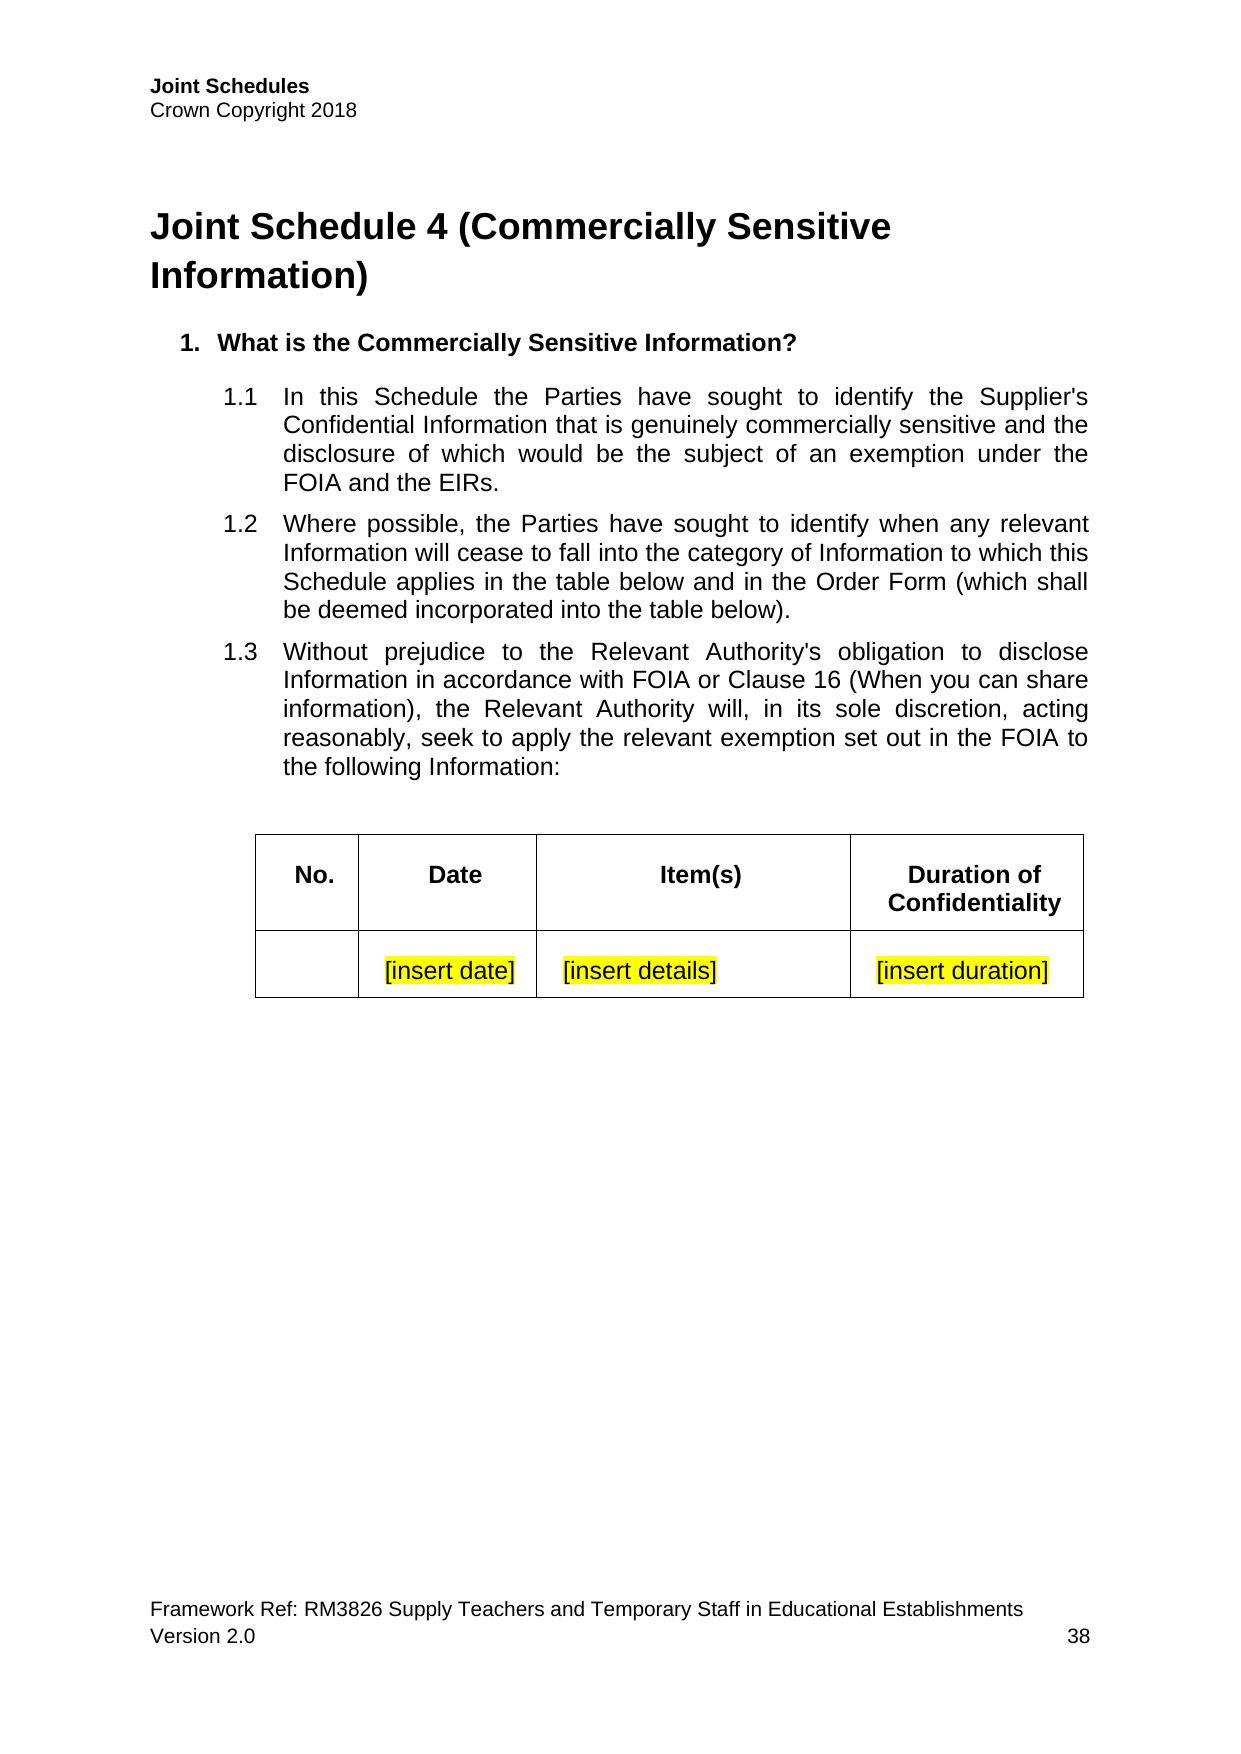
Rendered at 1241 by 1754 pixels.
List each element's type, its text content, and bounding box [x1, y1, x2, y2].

table_header Item(s) [537, 835, 850, 929]
table_cell [256, 931, 358, 997]
table_cell [insert details] [537, 931, 850, 997]
table_cell [insert date] [359, 931, 536, 997]
table_header Date [359, 835, 536, 929]
table_header No. [256, 835, 358, 929]
list In this Schedule the Parties have sought to identify the Supplier's Confidential Information that is genuinely commercially sensitive and the disclosure of which would be the subject of an exemption under the FOIA and the EIRs. [223, 382, 1090, 497]
text Joint Schedule 4 (Commercially Sensitive Information) [150, 204, 1090, 297]
list Where possible, the Parties have sought to identify when any relevant Information will cease to fall into the category of Information to which this Schedule applies in the table below and in the Order Form (which shall be deemed incorporated into the table below). [223, 509, 1090, 624]
table_header Duration of Confidentiality [851, 835, 1083, 929]
table_cell [insert duration] [851, 931, 1083, 997]
list Without prejudice to the Relevant Authority's obligation to disclose Information in accordance with FOIA or Clause 16 (When you can share information), the Relevant Authority will, in its sole discretion, acting reasonably, seek to apply the relevant exemption set out in the FOIA to the following Information: [223, 637, 1090, 781]
subtitle What is the Commercially Sensitive Information? [179, 328, 1090, 357]
